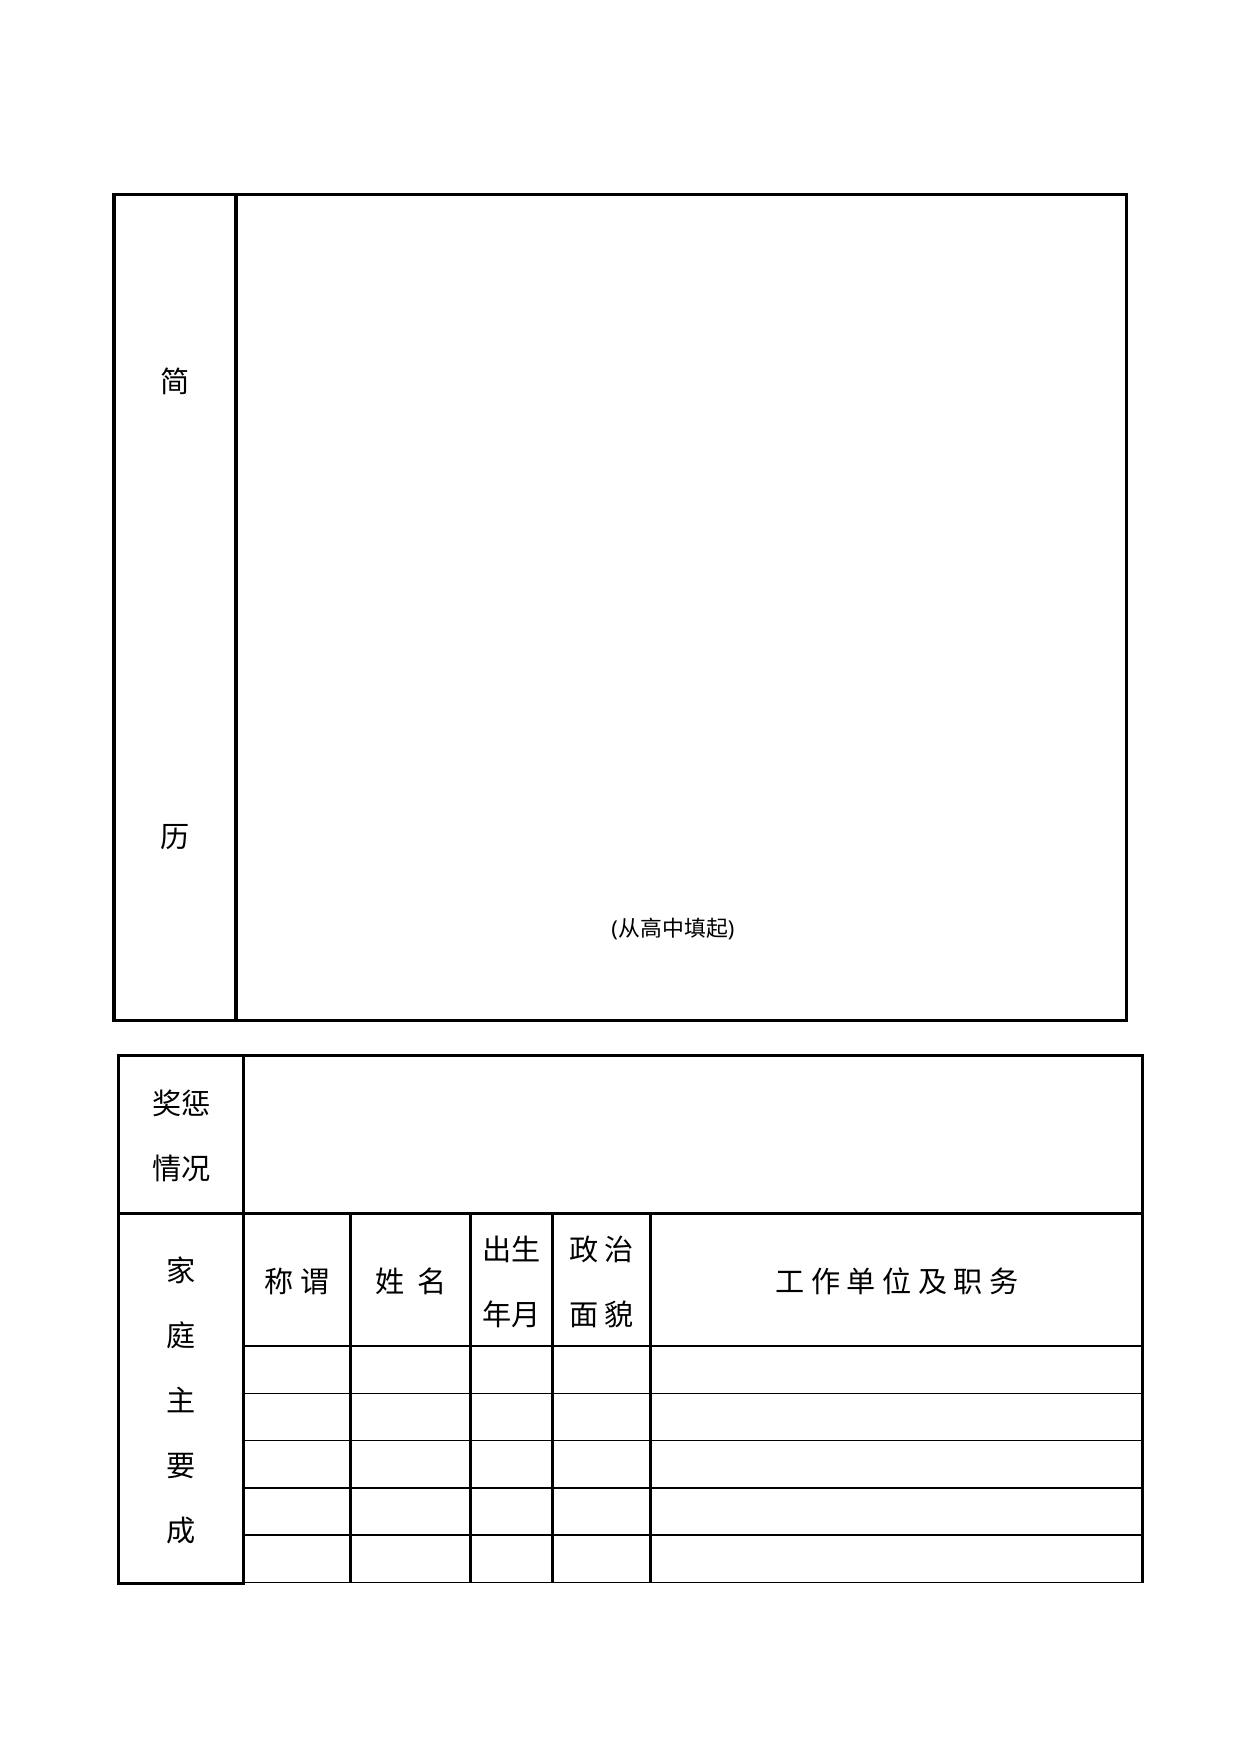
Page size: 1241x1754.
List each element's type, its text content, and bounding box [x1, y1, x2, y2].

table_cell [245, 1536, 349, 1582]
table_cell [245, 1347, 349, 1392]
table_cell [652, 1489, 1141, 1534]
table_cell 政 治 面 貌 [554, 1215, 649, 1345]
table_cell [245, 1441, 349, 1487]
table_cell [472, 1489, 551, 1534]
table_cell [352, 1441, 469, 1487]
table_cell [472, 1347, 551, 1392]
table_cell 家 庭 主 要 成 员 及 重 要 社 会 关 系 [120, 1215, 242, 1582]
table_cell 姓 名 [352, 1215, 469, 1345]
table_cell [554, 1536, 649, 1582]
table_cell [472, 1394, 551, 1440]
table_cell [352, 1489, 469, 1534]
table_cell 出生年月 [472, 1215, 551, 1345]
table_cell [652, 1394, 1141, 1440]
table_cell (从高中填起) [238, 196, 1125, 1018]
table_cell [245, 1489, 349, 1534]
table_cell [554, 1489, 649, 1534]
table_cell 简 历 [116, 196, 234, 1018]
table_cell [554, 1347, 649, 1392]
table_cell [352, 1347, 469, 1392]
table_header 奖惩 情况 [120, 1057, 242, 1212]
table_cell [472, 1536, 551, 1582]
table_cell [554, 1441, 649, 1487]
table_cell [652, 1347, 1141, 1392]
table_header [245, 1057, 1141, 1212]
table_cell [554, 1394, 649, 1440]
table_cell [652, 1441, 1141, 1487]
table_cell [352, 1536, 469, 1582]
table_cell [245, 1394, 349, 1440]
table_cell [652, 1536, 1141, 1582]
table_cell 称 谓 [245, 1215, 349, 1345]
table_cell [352, 1394, 469, 1440]
table_cell [472, 1441, 551, 1487]
table_cell 工 作 单 位 及 职 务 [652, 1215, 1141, 1345]
